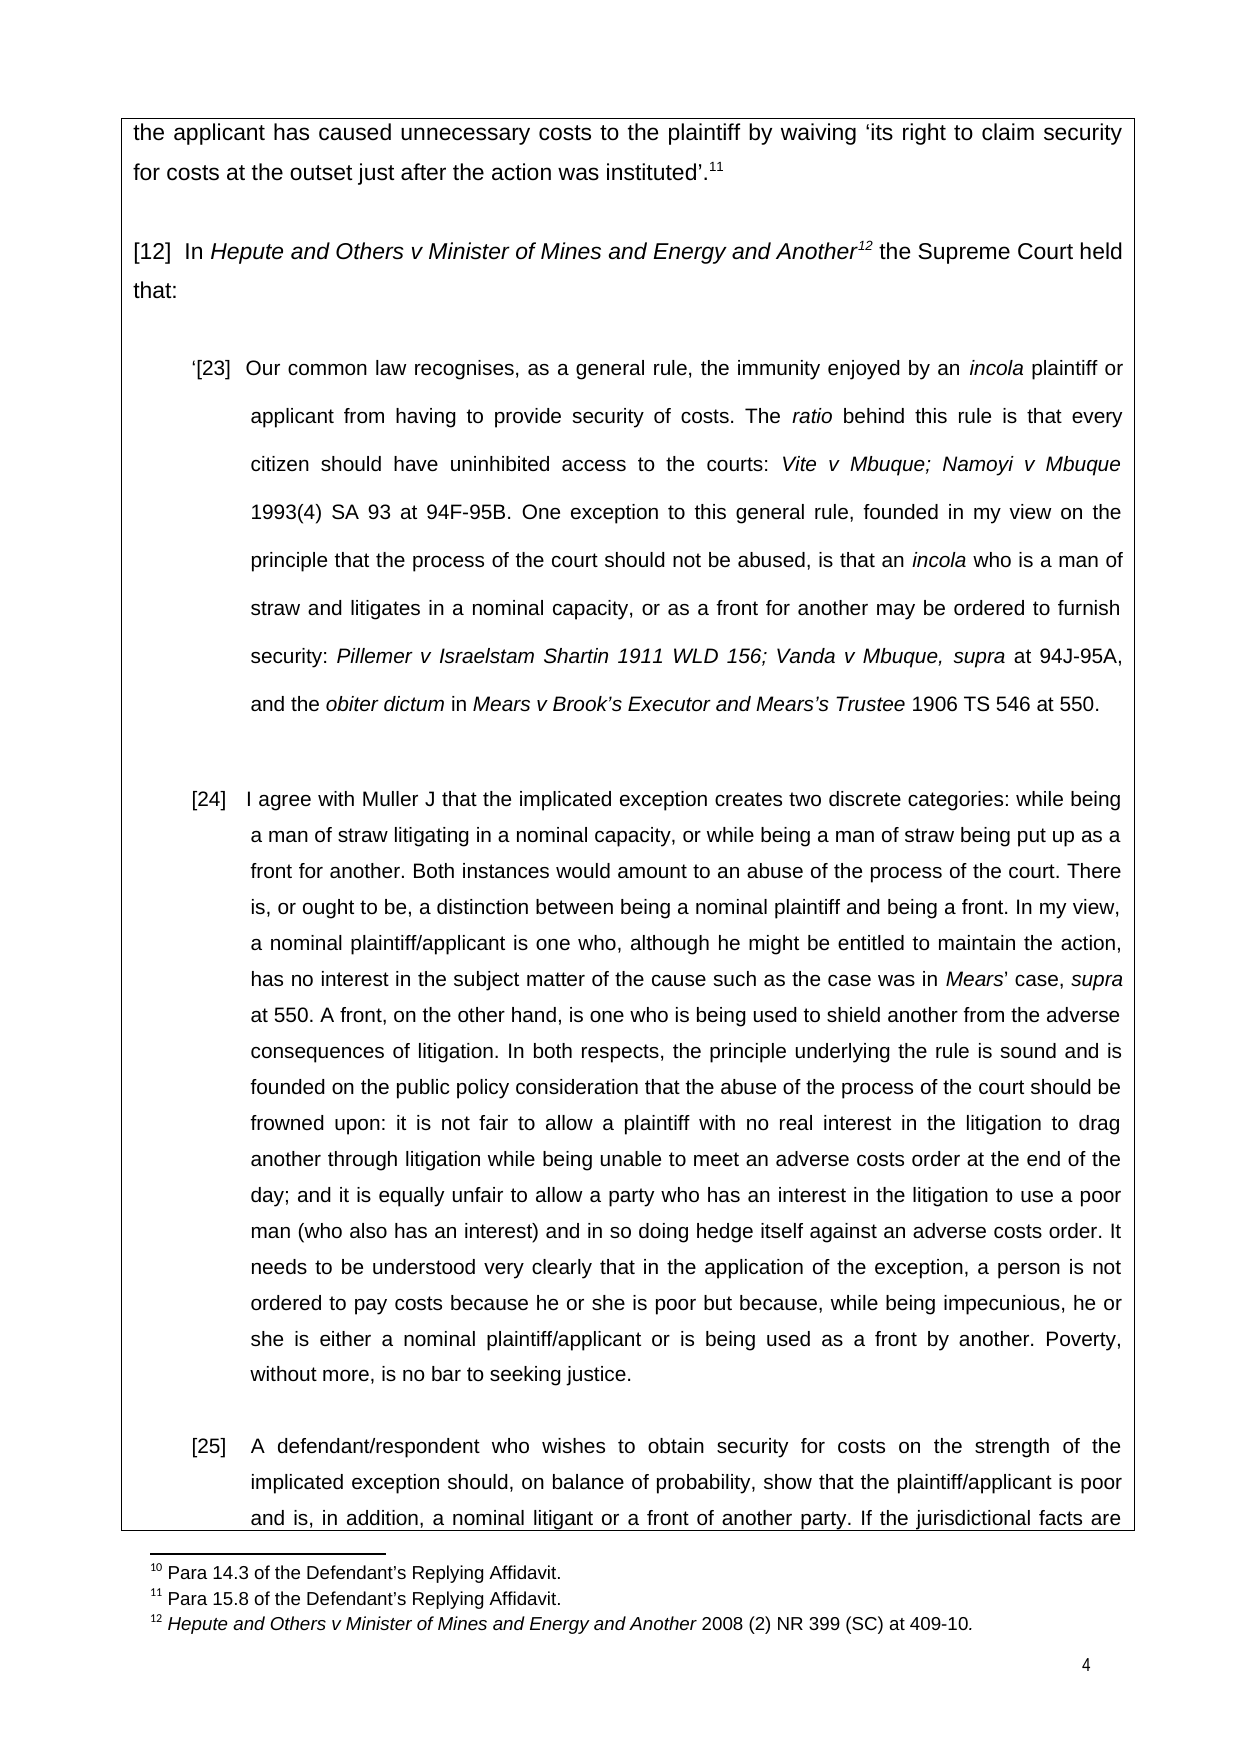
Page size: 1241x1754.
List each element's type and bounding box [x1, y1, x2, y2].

table_cell [122, 119, 1134, 1530]
